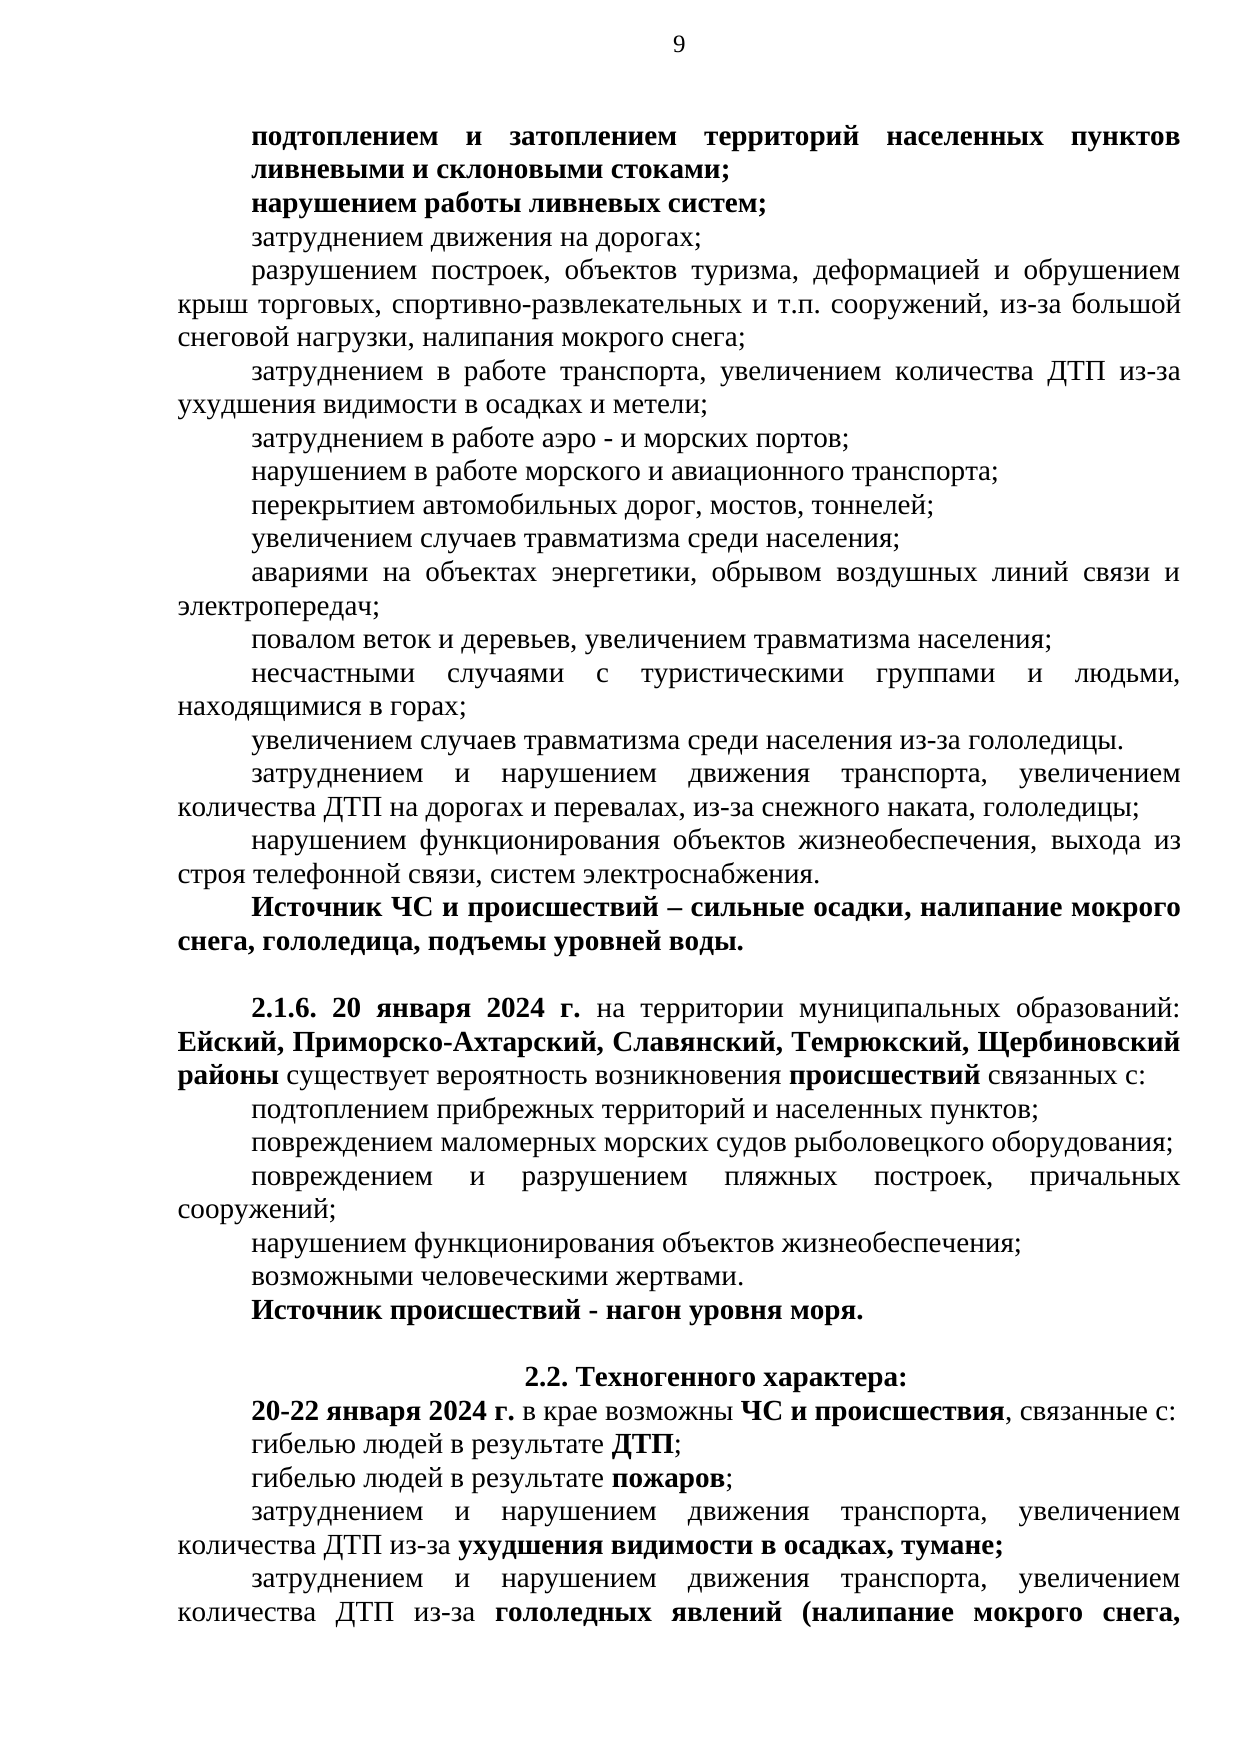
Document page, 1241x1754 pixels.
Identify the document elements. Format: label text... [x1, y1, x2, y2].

text затруднением в работе транспорта, увеличением количества ДТП из-за ухудшения видимости в осадках и метели; [177, 353, 1181, 420]
text 2.2. Техногенного характера: [177, 1359, 1181, 1393]
text затруднением движения на дорогах; [177, 219, 1181, 252]
text подтоплением прибрежных территорий и населенных пунктов; [177, 1091, 1181, 1124]
text повалом веток и деревьев, увеличением травматизма населения; [177, 621, 1181, 655]
text авариями на объектах энергетики, обрывом воздушных линий связи и электропередач; [177, 554, 1181, 621]
text гибелью людей в результате ДТП; [177, 1426, 1181, 1460]
text 20-22 января 2024 г. в крае возможны ЧС и происшествия, связанные с: [177, 1393, 1181, 1426]
text повреждением и разрушением пляжных построек, причальных сооружений; [177, 1158, 1181, 1225]
text подтоплением и затоплением территорий населенных пунктов ливневыми и склоновыми стоками; [251, 118, 1181, 185]
text Источник происшествий - нагон уровня моря. [177, 1292, 1181, 1326]
text нарушением функционирования объектов жизнеобеспечения, выхода из строя телефонной связи, систем электроснабжения. [177, 822, 1181, 889]
text нарушением работы ливневых систем; [251, 185, 1181, 219]
text несчастными случаями с туристическими группами и людьми, находящимися в горах; [177, 655, 1181, 722]
text нарушением в работе морского и авиационного транспорта; [177, 453, 1181, 487]
text повреждением маломерных морских судов рыболовецкого оборудования; [177, 1124, 1181, 1158]
text нарушением функционирования объектов жизнеобеспечения; [177, 1225, 1181, 1258]
text возможными человеческими жертвами. [177, 1258, 1181, 1292]
text затруднением и нарушением движения транспорта, увеличением количества ДТП из-за ухудшения видимости в осадках, тумане; [177, 1493, 1181, 1560]
text затруднением в работе аэро - и морских портов; [177, 420, 1181, 453]
text увеличением случаев травматизма среди населения; [177, 521, 1181, 554]
text гибелью людей в результате пожаров; [177, 1460, 1181, 1493]
text перекрытием автомобильных дорог, мостов, тоннелей; [177, 487, 1181, 521]
text затруднением и нарушением движения транспорта, увеличением количества ДТП на дорогах и перевалах, из-за снежного наката, гололедицы; [177, 755, 1181, 822]
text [177, 1560, 1181, 1627]
text разрушением построек, объектов туризма, деформацией и обрушением крыш торговых, спортивно-развлекательных и т.п. сооружений, из-за большой снеговой нагрузки, налипания мокрого снега; [177, 252, 1181, 353]
text увеличением случаев травматизма среди населения из-за гололедицы. [177, 722, 1181, 755]
text Источник ЧС и происшествий – сильные осадки, налипание мокрого снега, гололедица, подъемы уровней воды. [177, 889, 1181, 957]
text 2.1.6. 20 января 2024 г. на территории муниципальных образований: Ейский, Приморско-Ахтарский, Славянский, Темрюкский, Щербиновский районы существует вероятность возникновения происшествий связанных с: [177, 990, 1181, 1091]
